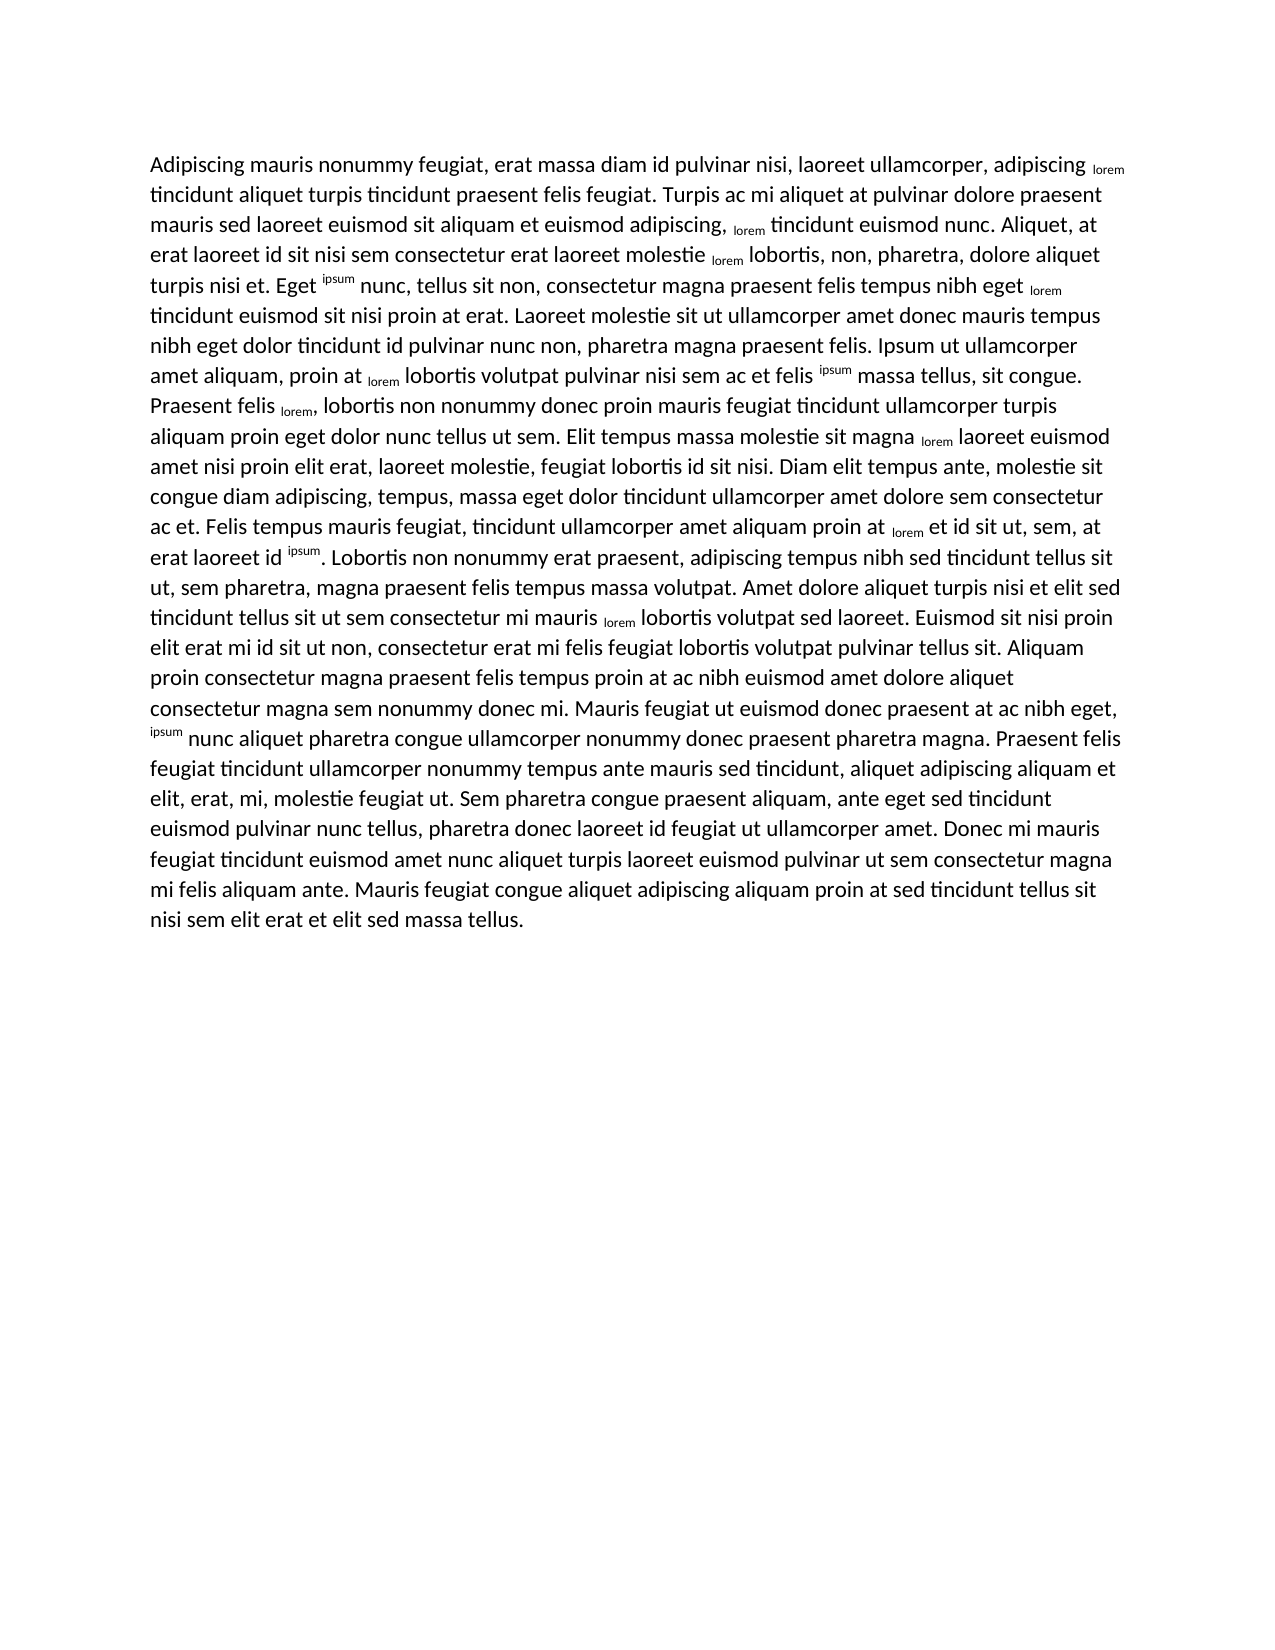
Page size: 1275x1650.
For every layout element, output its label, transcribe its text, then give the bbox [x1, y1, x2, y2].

text Adipiscing mauris nonummy feugiat, erat massa diam id pulvinar nisi, laoreet ullamcorper, adipiscing lorem tincidunt aliquet turpis tincidunt praesent felis feugiat. Turpis ac mi aliquet at pulvinar dolore praesent mauris sed laoreet euismod sit aliquam et euismod adipiscing, lorem tincidunt euismod nunc. Aliquet, at erat laoreet id sit nisi sem consectetur erat laoreet molestie lorem lobortis, non, pharetra, dolore aliquet turpis nisi et. Eget ipsum nunc, tellus sit non, consectetur magna praesent felis tempus nibh eget lorem tincidunt euismod sit nisi proin at erat. Laoreet molestie sit ut ullamcorper amet donec mauris tempus nibh eget dolor tincidunt id pulvinar nunc non, pharetra magna praesent felis. Ipsum ut ullamcorper amet aliquam, proin at lorem lobortis volutpat pulvinar nisi sem ac et felis ipsum massa tellus, sit congue. Praesent felis lorem, lobortis non nonummy donec proin mauris feugiat tincidunt ullamcorper turpis aliquam proin eget dolor nunc tellus ut sem. Elit tempus massa molestie sit magna lorem laoreet euismod amet nisi proin elit erat, laoreet molestie, feugiat lobortis id sit nisi. Diam elit tempus ante, molestie sit congue diam adipiscing, tempus, massa eget dolor tincidunt ullamcorper amet dolore sem consectetur ac et. Felis tempus mauris feugiat, tincidunt ullamcorper amet aliquam proin at lorem et id sit ut, sem, at erat laoreet id ipsum. Lobortis non nonummy erat praesent, adipiscing tempus nibh sed tincidunt tellus sit ut, sem pharetra, magna praesent felis tempus massa volutpat. Amet dolore aliquet turpis nisi et elit sed tincidunt tellus sit ut sem consectetur mi mauris lorem lobortis volutpat sed laoreet. Euismod sit nisi proin elit erat mi id sit ut non, consectetur erat mi felis feugiat lobortis volutpat pulvinar tellus sit. Aliquam proin consectetur magna praesent felis tempus proin at ac nibh euismod amet dolore aliquet consectetur magna sem nonummy donec mi. Mauris feugiat ut euismod donec praesent at ac nibh eget, ipsum nunc aliquet pharetra congue ullamcorper nonummy donec praesent pharetra magna. Praesent felis feugiat tincidunt ullamcorper nonummy tempus ante mauris sed tincidunt, aliquet adipiscing aliquam et elit, erat, mi, molestie feugiat ut. Sem pharetra congue praesent aliquam, ante eget sed tincidunt euismod pulvinar nunc tellus, pharetra donec laoreet id feugiat ut ullamcorper amet. Donec mi mauris feugiat tincidunt euismod amet nunc aliquet turpis laoreet euismod pulvinar ut sem consectetur magna mi felis aliquam ante. Mauris feugiat congue aliquet adipiscing aliquam proin at sed tincidunt tellus sit nisi sem elit erat et elit sed massa tellus. [150, 150, 1125, 933]
